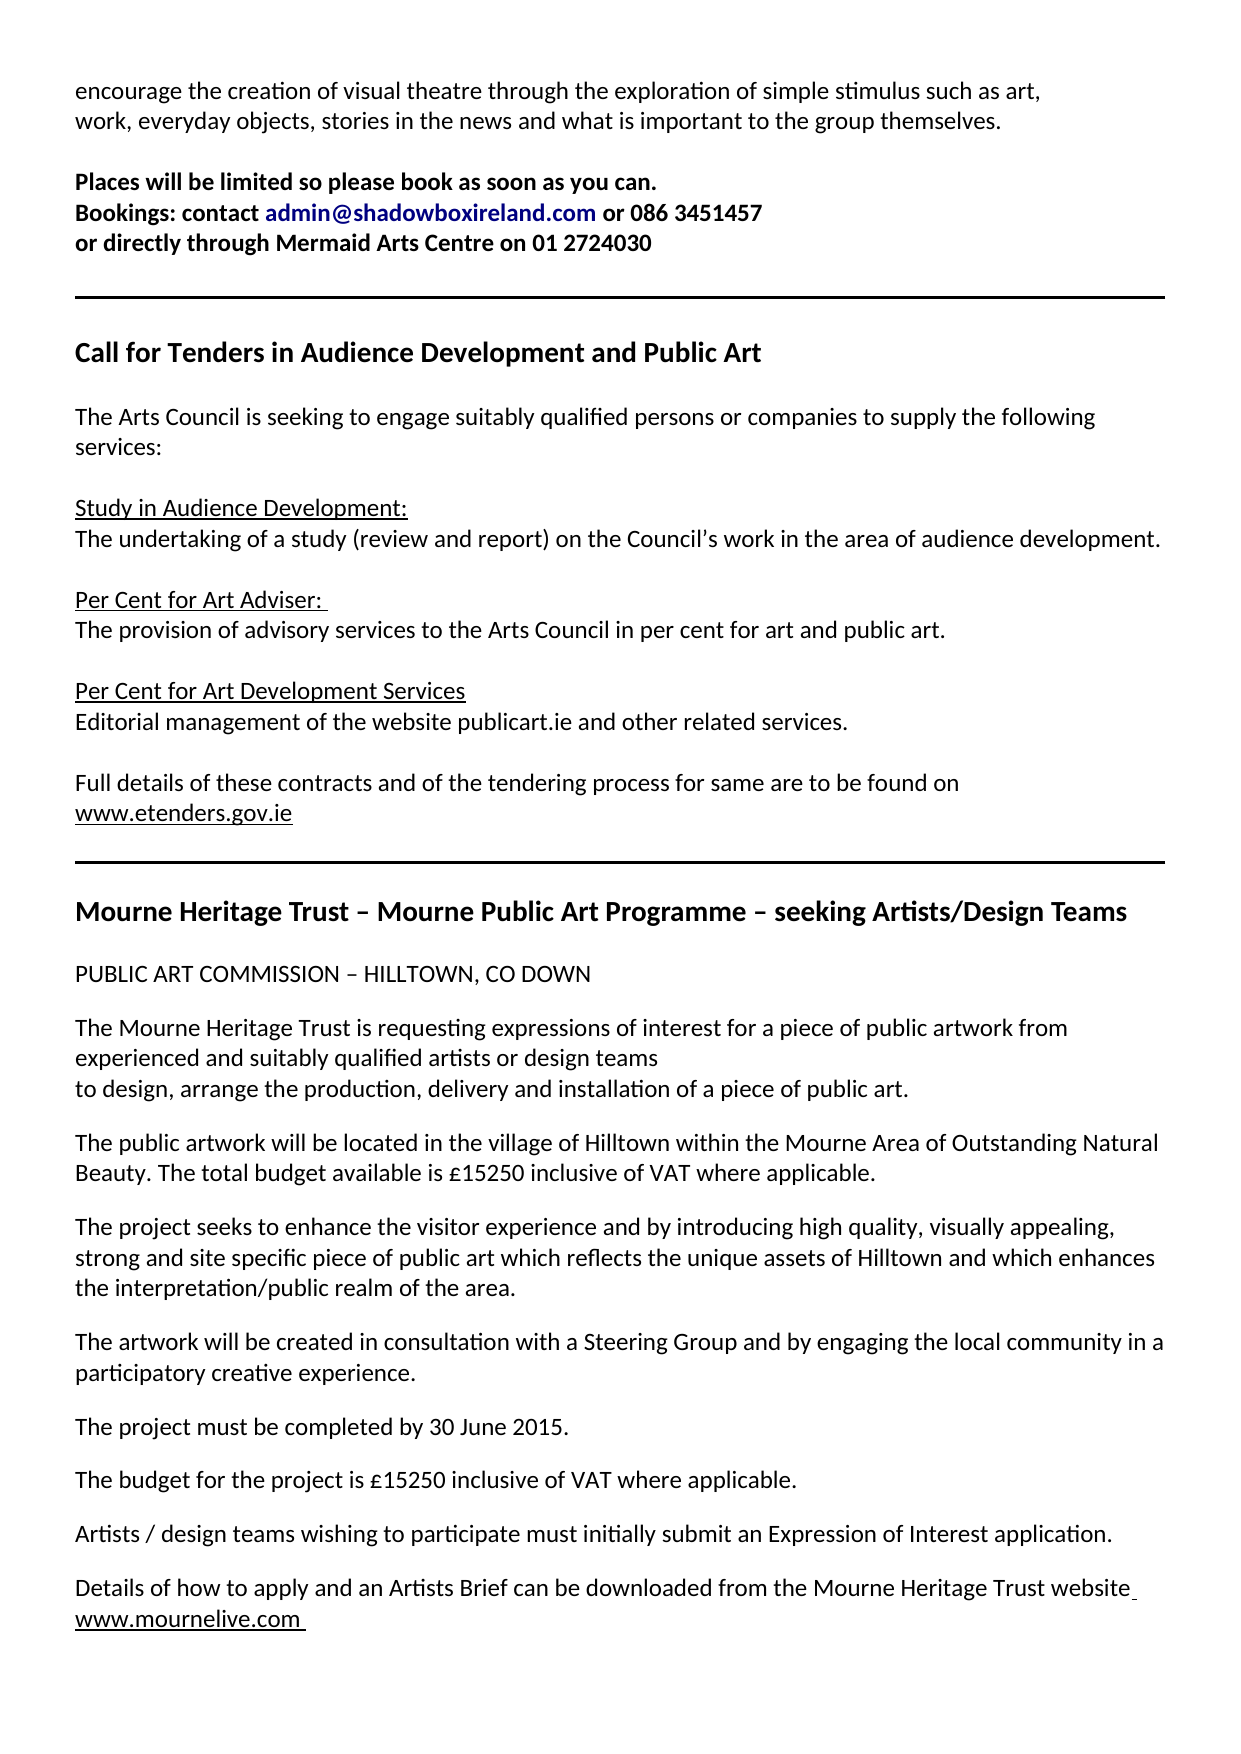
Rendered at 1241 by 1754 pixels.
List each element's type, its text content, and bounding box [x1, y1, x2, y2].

text The budget for the project is £15250 inclusive of VAT where applicable. [75, 1464, 1165, 1495]
text Study in Audience Development: [75, 492, 1165, 523]
text Per Cent for Art Development Services [75, 675, 1165, 706]
text Mourne Heritage Trust – Mourne Public Art Programme – seeking Artists/Design Teams [75, 893, 1165, 928]
text The project must be completed by 30 June 2015. [75, 1411, 1165, 1441]
text Bookings: contact admin@shadowboxireland.com or 086 3451457 [75, 197, 1165, 228]
text Call for Tenders in Audience Development and Public Art [75, 334, 1165, 370]
text Artists / design teams wishing to participate must initially submit an Expression of Interest application. [75, 1518, 1165, 1549]
text The public artwork will be located in the village of Hilltown within the Mourne Area of Outstanding Natural Beauty. The total budget available is £15250 inclusive of VAT where applicable. [75, 1127, 1165, 1188]
text The provision of advisory services to the Arts Council in per cent for art and public art. [75, 614, 1165, 645]
text Full details of these contracts and of the tendering process for same are to be found on www.etenders.gov.ie [75, 767, 1165, 828]
text The project seeks to enhance the visitor experience and by introducing high quality, visually appealing, strong and site specific piece of public art which reflects the unique assets of Hilltown and which enhances the interpretation/public realm of the area. [75, 1211, 1165, 1303]
text The Mourne Heritage Trust is requesting expressions of interest for a piece of public artwork from experienced and suitably qualified artists or design teams to design, arrange the production, delivery and installation of a piece of public art. [75, 1012, 1165, 1103]
text The artwork will be created in consultation with a Steering Group and by engaging the local community in a participatory creative experience. [75, 1326, 1165, 1387]
text Editorial management of the website publicart.ie and other related services. [75, 706, 1165, 736]
text or directly through Mermaid Arts Centre on 01 2724030 [75, 228, 1165, 258]
text work, everyday objects, stories in the news and what is important to the group themselves. [75, 106, 1165, 136]
text Places will be limited so please book as soon as you can. [75, 167, 1165, 197]
text encourage the creation of visual theatre through the exploration of simple stimulus such as art, [75, 75, 1165, 106]
text PUBLIC ART COMMISSION – HILLTOWN, CO DOWN [75, 958, 1165, 988]
text The undertaking of a study (review and report) on the Council’s work in the area of audience development. [75, 523, 1165, 553]
text The Arts Council is seeking to engage suitably qualified persons or companies to supply the following services: [75, 401, 1165, 462]
text Per Cent for Art Adviser: [75, 584, 1165, 614]
text Details of how to apply and an Artists Brief can be downloaded from the Mourne Heritage Trust website www.mournelive.com [75, 1572, 1165, 1633]
